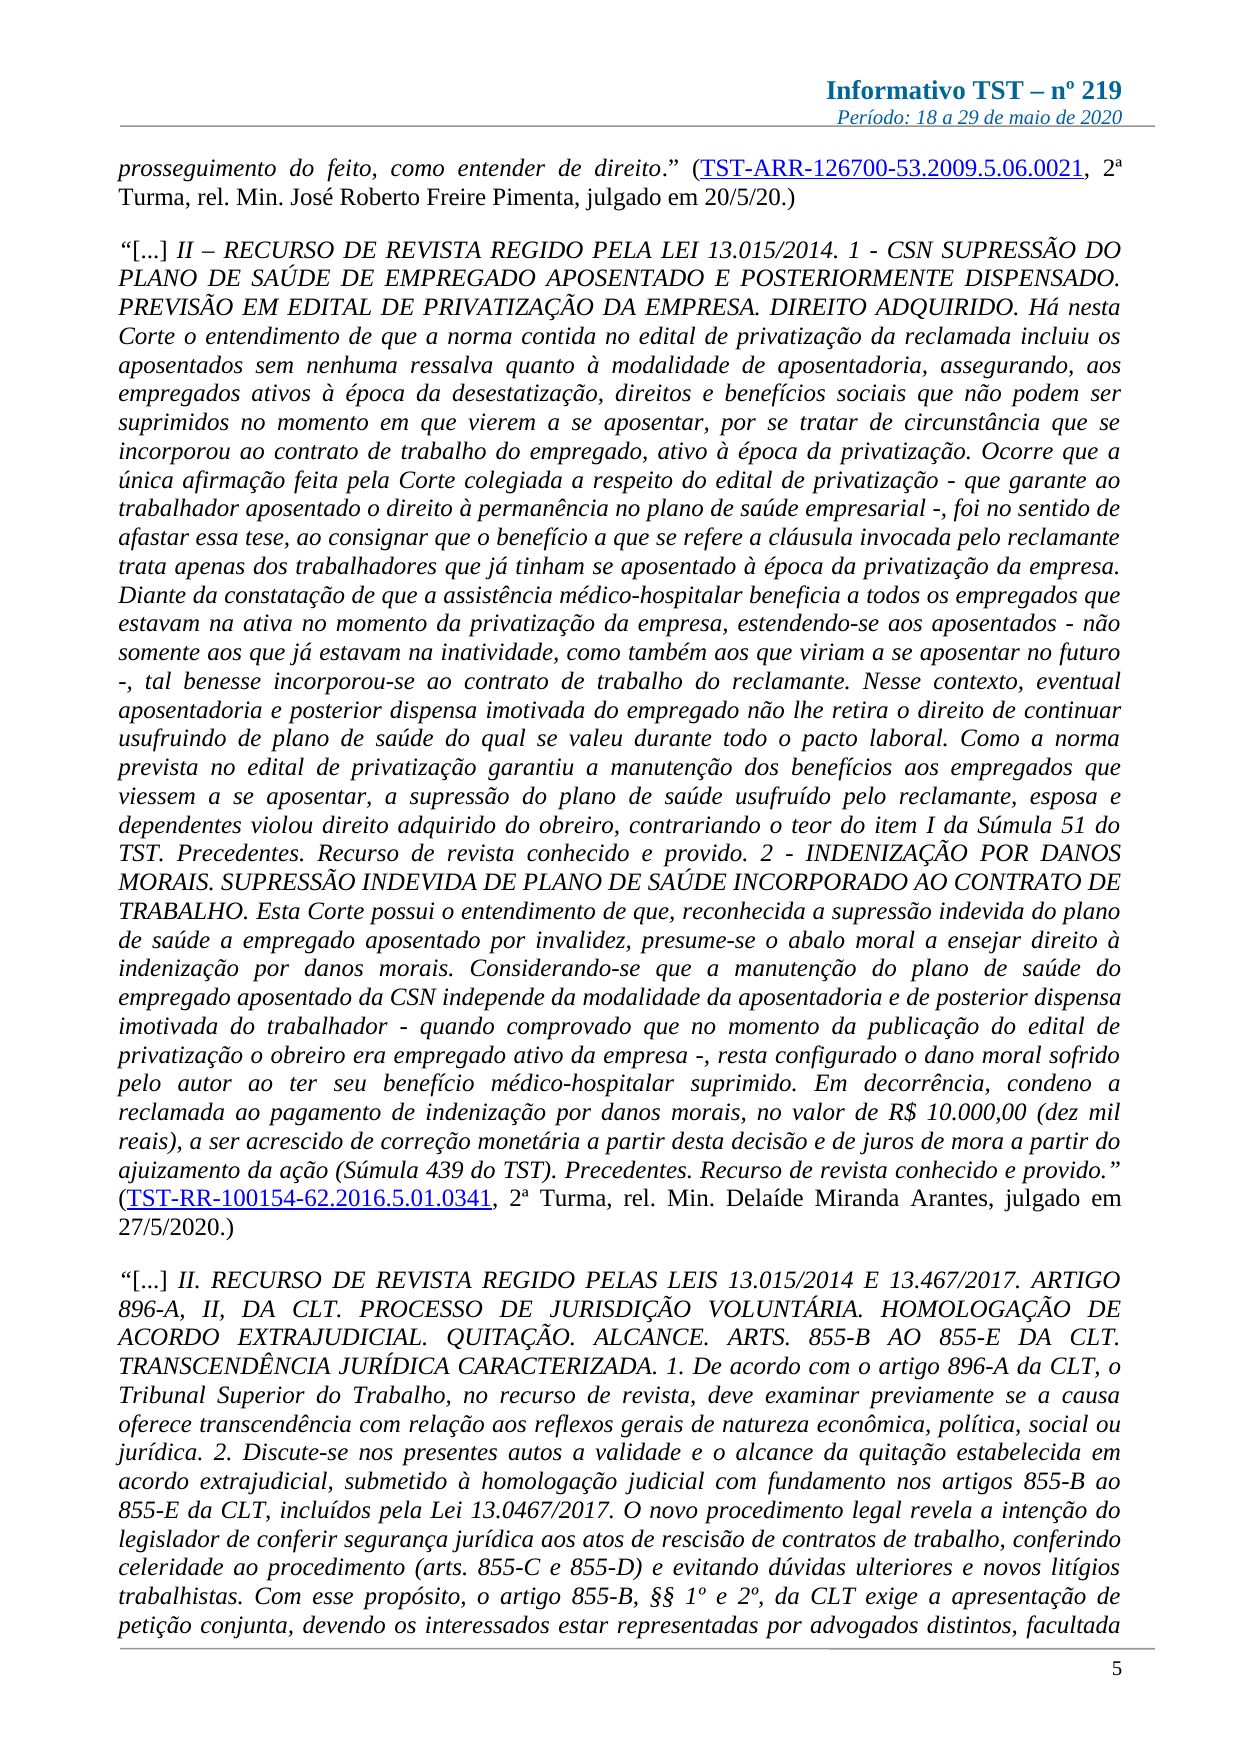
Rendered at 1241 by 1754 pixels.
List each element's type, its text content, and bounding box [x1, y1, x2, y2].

text “[...] II – RECURSO DE REVISTA REGIDO PELA LEI 13.015/2014. 1 - CSN SUPRESSÃO DO PLANO DE SAÚDE DE EMPREGADO APOSENTADO E POSTERIORMENTE DISPENSADO. PREVISÃO EM EDITAL DE PRIVATIZAÇÃO DA EMPRESA. DIREITO ADQUIRIDO. Há nesta Corte o entendimento de que a norma contida no edital de privatização da reclamada incluiu os aposentados sem nenhuma ressalva quanto à modalidade de aposentadoria, assegurando, aos empregados ativos à época da desestatização, direitos e benefícios sociais que não podem ser suprimidos no momento em que vierem a se aposentar, por se tratar de circunstância que se incorporou ao contrato de trabalho do empregado, ativo à época da privatização. Ocorre que a única afirmação feita pela Corte colegiada a respeito do edital de privatização - que garante ao trabalhador aposentado o direito à permanência no plano de saúde empresarial -, foi no sentido de afastar essa tese, ao consignar que o benefício a que se refere a cláusula invocada pelo reclamante trata apenas dos trabalhadores que já tinham se aposentado à época da privatização da empresa. Diante da constatação de que a assistência médico-hospitalar beneficia a todos os empregados que estavam na ativa no momento da privatização da empresa, estendendo-se aos aposentados - não somente aos que já estavam na inatividade, como também aos que viriam a se aposentar no futuro -, tal benesse incorporou-se ao contrato de trabalho do reclamante. Nesse contexto, eventual aposentadoria e posterior dispensa imotivada do empregado não lhe retira o direito de continuar usufruindo de plano de saúde do qual se valeu durante todo o pacto laboral. Como a norma prevista no edital de privatização garantiu a manutenção dos benefícios aos empregados que viessem a se aposentar, a supressão do plano de saúde usufruído pelo reclamante, esposa e dependentes violou direito adquirido do obreiro, contrariando o teor do item I da Súmula 51 do TST. Precedentes. Recurso de revista conhecido e provido. 2 - INDENIZAÇÃO POR DANOS MORAIS. SUPRESSÃO INDEVIDA DE PLANO DE SAÚDE INCORPORADO AO CONTRATO DE TRABALHO. Esta Corte possui o entendimento de que, reconhecida a supressão indevida do plano de saúde a empregado aposentado por invalidez, presume-se o abalo moral a ensejar direito à indenização por danos morais. Considerando-se que a manutenção do plano de saúde do empregado aposentado da CSN independe da modalidade da aposentadoria e de posterior dispensa imotivada do trabalhador - quando comprovado que no momento da publicação do edital de privatização o obreiro era empregado ativo da empresa -, resta configurado o dano moral sofrido pelo autor ao ter seu benefício médico-hospitalar suprimido. Em decorrência, condeno a reclamada ao pagamento de indenização por danos morais, no valor de R$ 10.000,00 (dez mil reais), a ser acrescido de correção monetária a partir desta decisão e de juros de mora a partir do ajuizamento da ação (Súmula 439 do TST). Precedentes. Recurso de revista conhecido e provido.” (TST-RR-100154-62.2016.5.01.0341, 2ª Turma, rel. Min. Delaíde Miranda Arantes, julgado em 27/5/2020.) [118, 235, 1122, 1241]
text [118, 1265, 1122, 1639]
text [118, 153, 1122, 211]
